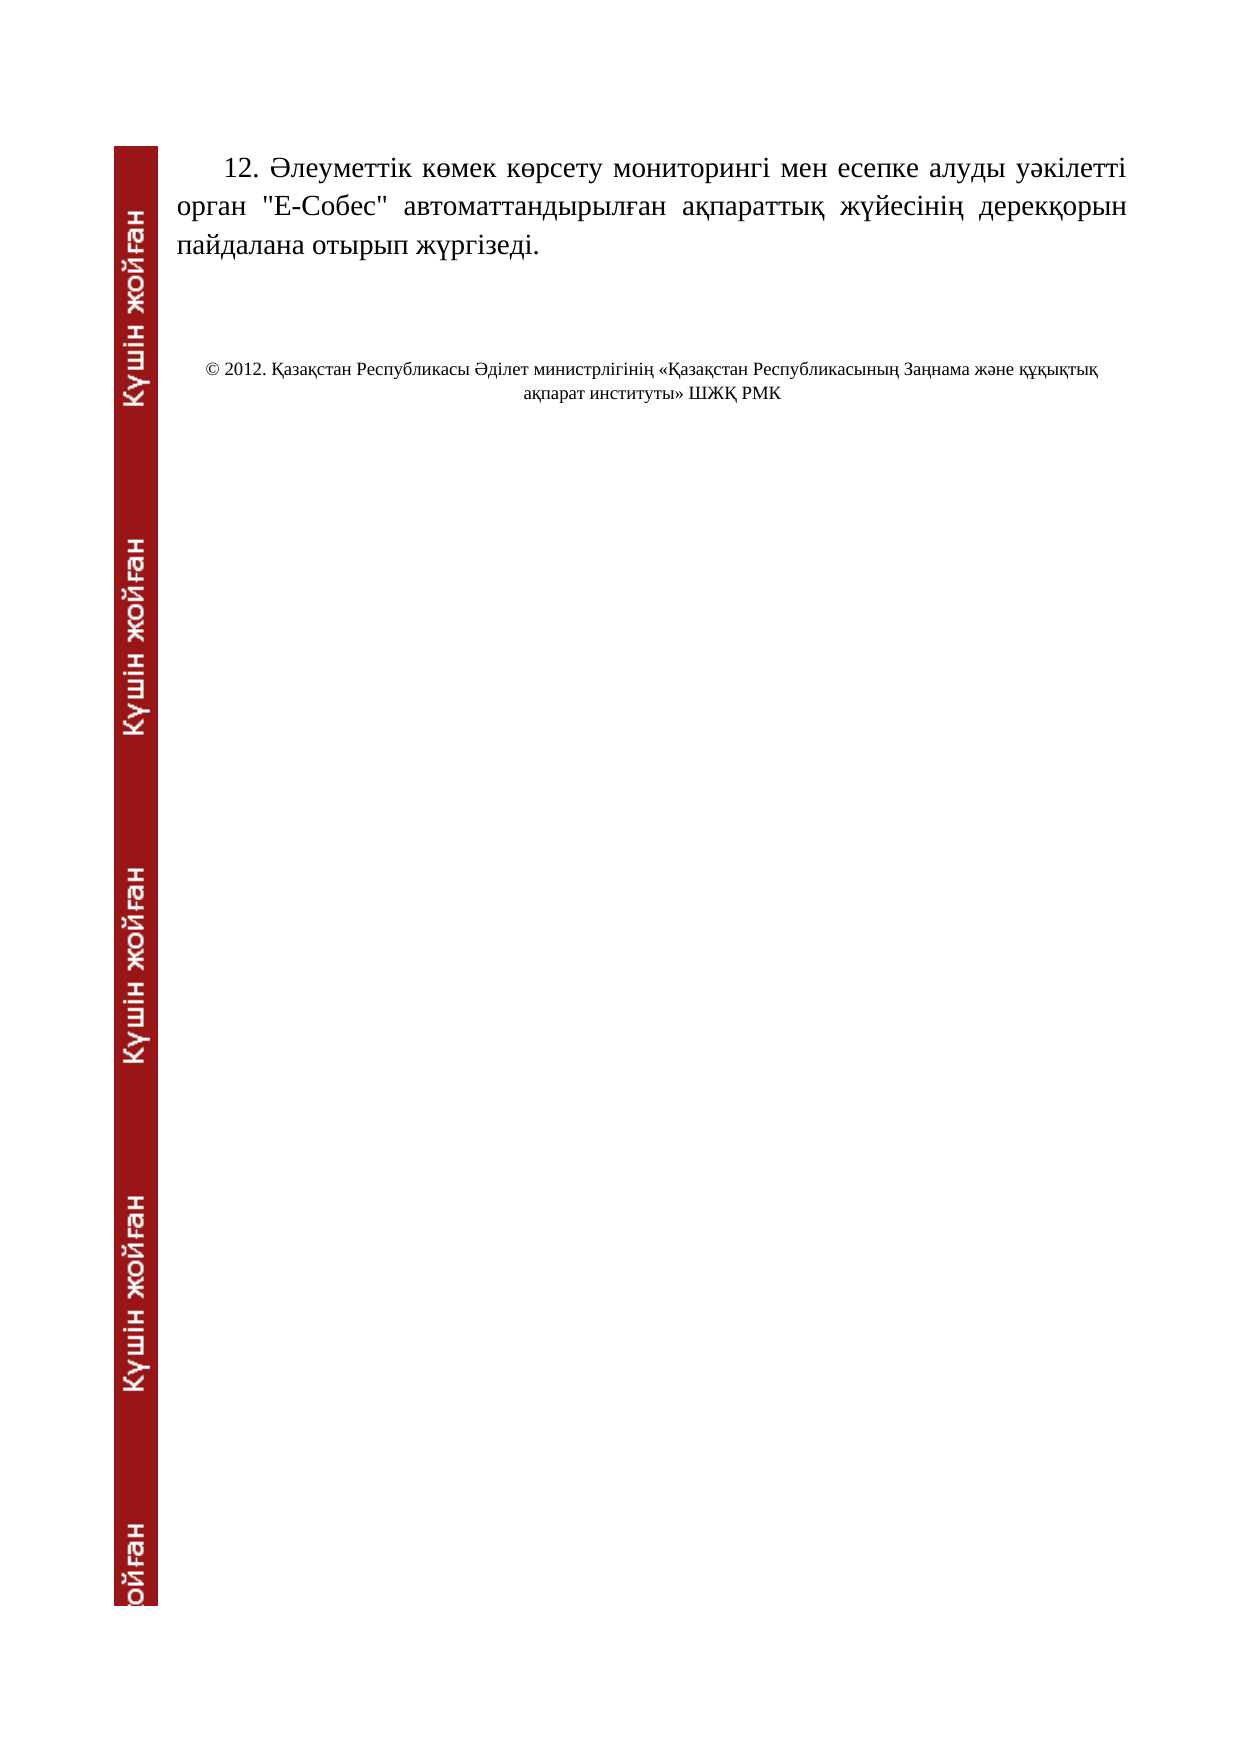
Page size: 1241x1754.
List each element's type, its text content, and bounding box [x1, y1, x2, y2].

picture [114, 404, 158, 1606]
text © 2012. Қазақстан Республикасы Әділет министрлігінің «Қазақстан Республикасының Заңнама және құқықтық ақпарат институты» ШЖҚ РМК [112, 357, 1128, 404]
picture [114, 261, 158, 357]
text 12. Әлеуметтік көмек көрсету мониторингі мен есепке алуды уәкілетті орган "Е-Собес" автоматтандырылған ақпараттық жүйесінің дерекқорын пайдалана отырып жүргізеді. [112, 150, 1128, 261]
picture [114, 146, 158, 150]
